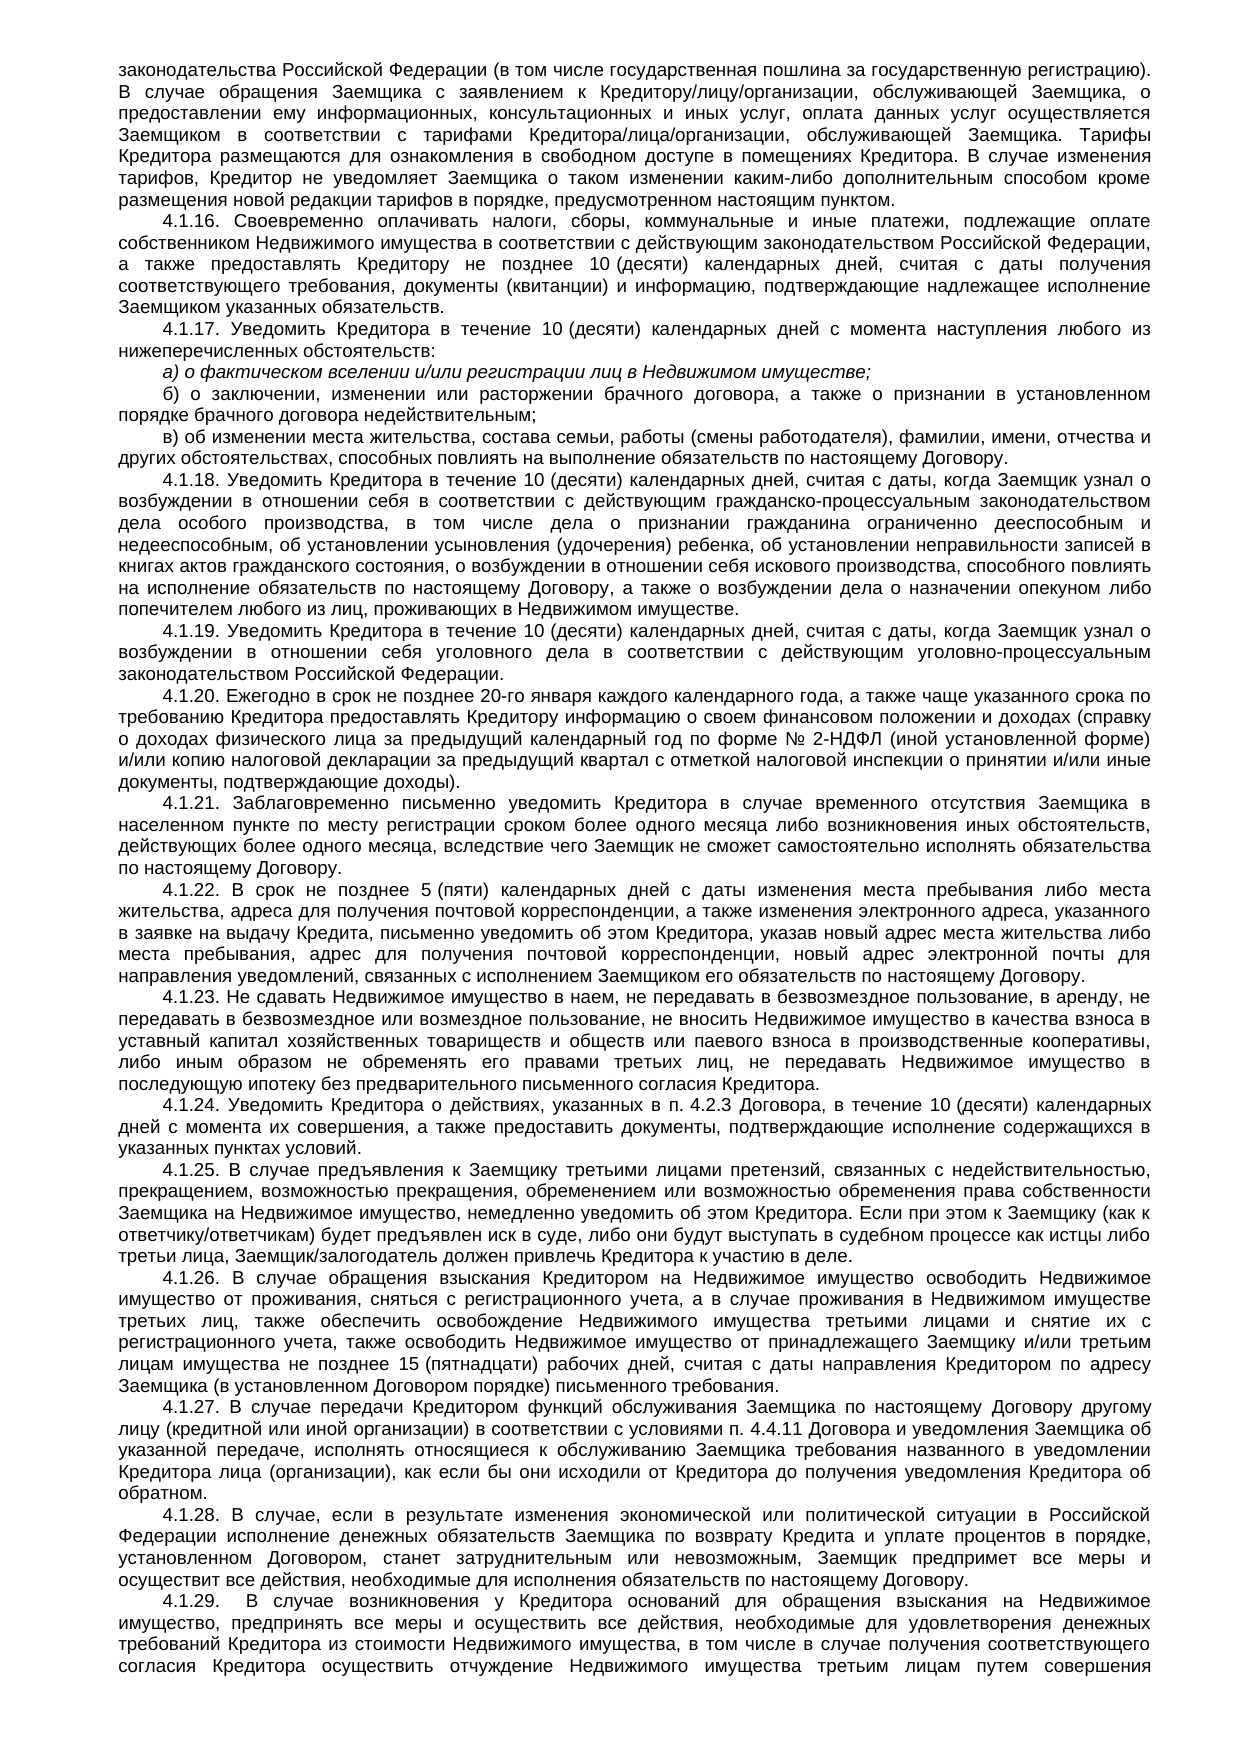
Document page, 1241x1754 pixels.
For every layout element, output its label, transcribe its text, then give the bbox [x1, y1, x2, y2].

text 4.1.18. Уведомить Кредитора в течение 10 (десяти) календарных дней, считая с даты, когда Заемщик узнал о возбуждении в отношении себя в соответствии с действующим гражданско-процессуальным законодательством дела особого производства, в том числе дела о признании гражданина ограниченно дееспособным и недееспособным, об установлении усыновления (удочерения) ребенка, об установлении неправильности записей в книгах актов гражданского состояния, о возбуждении в отношении себя искового производства, способного повлиять на исполнение обязательств по настоящему Договору, а также о возбуждении дела о назначении опекуном либо попечителем любого из лиц, проживающих в Недвижимом имуществе. [118, 469, 1152, 620]
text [118, 59, 1152, 210]
text 4.1.26. В случае обращения взыскания Кредитором на Недвижимое имущество освободить Недвижимое имущество от проживания, сняться с регистрационного учета, а в случае проживания в Недвижимом имуществе третьих лиц, также обеспечить освобождение Недвижимого имущества третьими лицами и снятие их с регистрационного учета, также освободить Недвижимое имущество от принадлежащего Заемщику и/или третьим лицам имущества не позднее 15 (пятнадцати) рабочих дней, считая с даты направления Кредитором по адресу Заемщика (в установленном Договором порядке) письменного требования. [118, 1267, 1152, 1396]
text 4.1.28. В случае, если в результате изменения экономической или политической ситуации в Российской Федерации исполнение денежных обязательств Заемщика по возврату Кредита и уплате процентов в порядке, установленном Договором, станет затруднительным или невозможным, Заемщик предпримет все меры и осуществит все действия, необходимые для исполнения обязательств по настоящему Договору. [118, 1504, 1152, 1590]
text 4.1.16. Своевременно оплачивать налоги, сборы, коммунальные и иные платежи, подлежащие оплате собственником Недвижимого имущества в соответствии с действующим законодательством Российской Федерации, а также предоставлять Кредитору не позднее 10 (десяти) календарных дней, считая с даты получения соответствующего требования, документы (квитанции) и информацию, подтверждающие надлежащее исполнение Заемщиком указанных обязательств. [118, 210, 1152, 318]
text 4.1.21. Заблаговременно письменно уведомить Кредитора в случае временного отсутствия Заемщика в населенном пункте по месту регистрации сроком более одного месяца либо возникновения иных обстоятельств, действующих более одного месяца, вследствие чего Заемщик не сможет самостоятельно исполнять обязательства по настоящему Договору. [118, 792, 1152, 878]
text 4.1.25. В случае предъявления к Заемщику третьими лицами претензий, связанных с недействительностью, прекращением, возможностью прекращения, обременением или возможностью обременения права собственности Заемщика на Недвижимое имущество, немедленно уведомить об этом Кредитора. Если при этом к Заемщику (как к ответчику/ответчикам) будет предъявлен иск в суде, либо они будут выступать в судебном процессе как истцы либо третьи лица, Заемщик/залогодатель должен привлечь Кредитора к участию в деле. [118, 1159, 1152, 1267]
text в) об изменении места жительства, состава семьи, работы (смены работодателя), фамилии, имени, отчества и других обстоятельствах, способных повлиять на выполнение обязательств по настоящему Договору. [118, 426, 1152, 469]
text 4.1.24. Уведомить Кредитора о действиях, указанных в п. 4.2.3 Договора, в течение 10 (десяти) календарных дней с момента их совершения, а также предоставить документы, подтверждающие исполнение содержащихся в указанных пунктах условий. [118, 1094, 1152, 1159]
text 4.1.27. В случае передачи Кредитором функций обслуживания Заемщика по настоящему Договору другому лицу (кредитной или иной организации) в соответствии с условиями п. 4.4.11 Договора и уведомления Заемщика об указанной передаче, исполнять относящиеся к обслуживанию Заемщика требования названного в уведомлении Кредитора лица (организации), как если бы они исходили от Кредитора до получения уведомления Кредитора об обратном. [118, 1396, 1152, 1504]
text б) о заключении, изменении или расторжении брачного договора, а также о признании в установленном порядке брачного договора недействительным; [118, 382, 1152, 426]
text 4.1.17. Уведомить Кредитора в течение 10 (десяти) календарных дней с момента наступления любого из нижеперечисленных обстоятельств: [118, 318, 1152, 361]
text а) о фактическом вселении и/или регистрации лиц в Недвижимом имуществе; [118, 361, 1152, 382]
text 4.1.20. Ежегодно в срок не позднее 20-го января каждого календарного года, а также чаще указанного срока по требованию Кредитора предоставлять Кредитору информацию о своем финансовом положении и доходах (справку о доходах физического лица за предыдущий календарный год по форме № 2-НДФЛ (иной установленной форме) и/или копию налоговой декларации за предыдущий квартал с отметкой налоговой инспекции о принятии и/или иные документы, подтверждающие доходы). [118, 684, 1152, 792]
text 4.1.19. Уведомить Кредитора в течение 10 (десяти) календарных дней, считая с даты, когда Заемщик узнал о возбуждении в отношении себя уголовного дела в соответствии с действующим уголовно-процессуальным законодательством Российской Федерации. [118, 620, 1152, 684]
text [118, 1590, 1152, 1676]
text 4.1.23. Не сдавать Недвижимое имущество в наем, не передавать в безвозмездное пользование, в аренду, не передавать в безвозмездное или возмездное пользование, не вносить Недвижимое имущество в качества взноса в уставный капитал хозяйственных товариществ и обществ или паевого взноса в производственные кооперативы, либо иным образом не обременять его правами третьих лиц, не передавать Недвижимое имущество в последующую ипотеку без предварительного письменного согласия Кредитора. [118, 986, 1152, 1094]
text 4.1.22. В срок не позднее 5 (пяти) календарных дней с даты изменения места пребывания либо места жительства, адреса для получения почтовой корреспонденции, а также изменения электронного адреса, указанного в заявке на выдачу Кредита, письменно уведомить об этом Кредитора, указав новый адрес места жительства либо места пребывания, адрес для получения почтовой корреспонденции, новый адрес электронной почты для направления уведомлений, связанных с исполнением Заемщиком его обязательств по настоящему Договору. [118, 878, 1152, 986]
